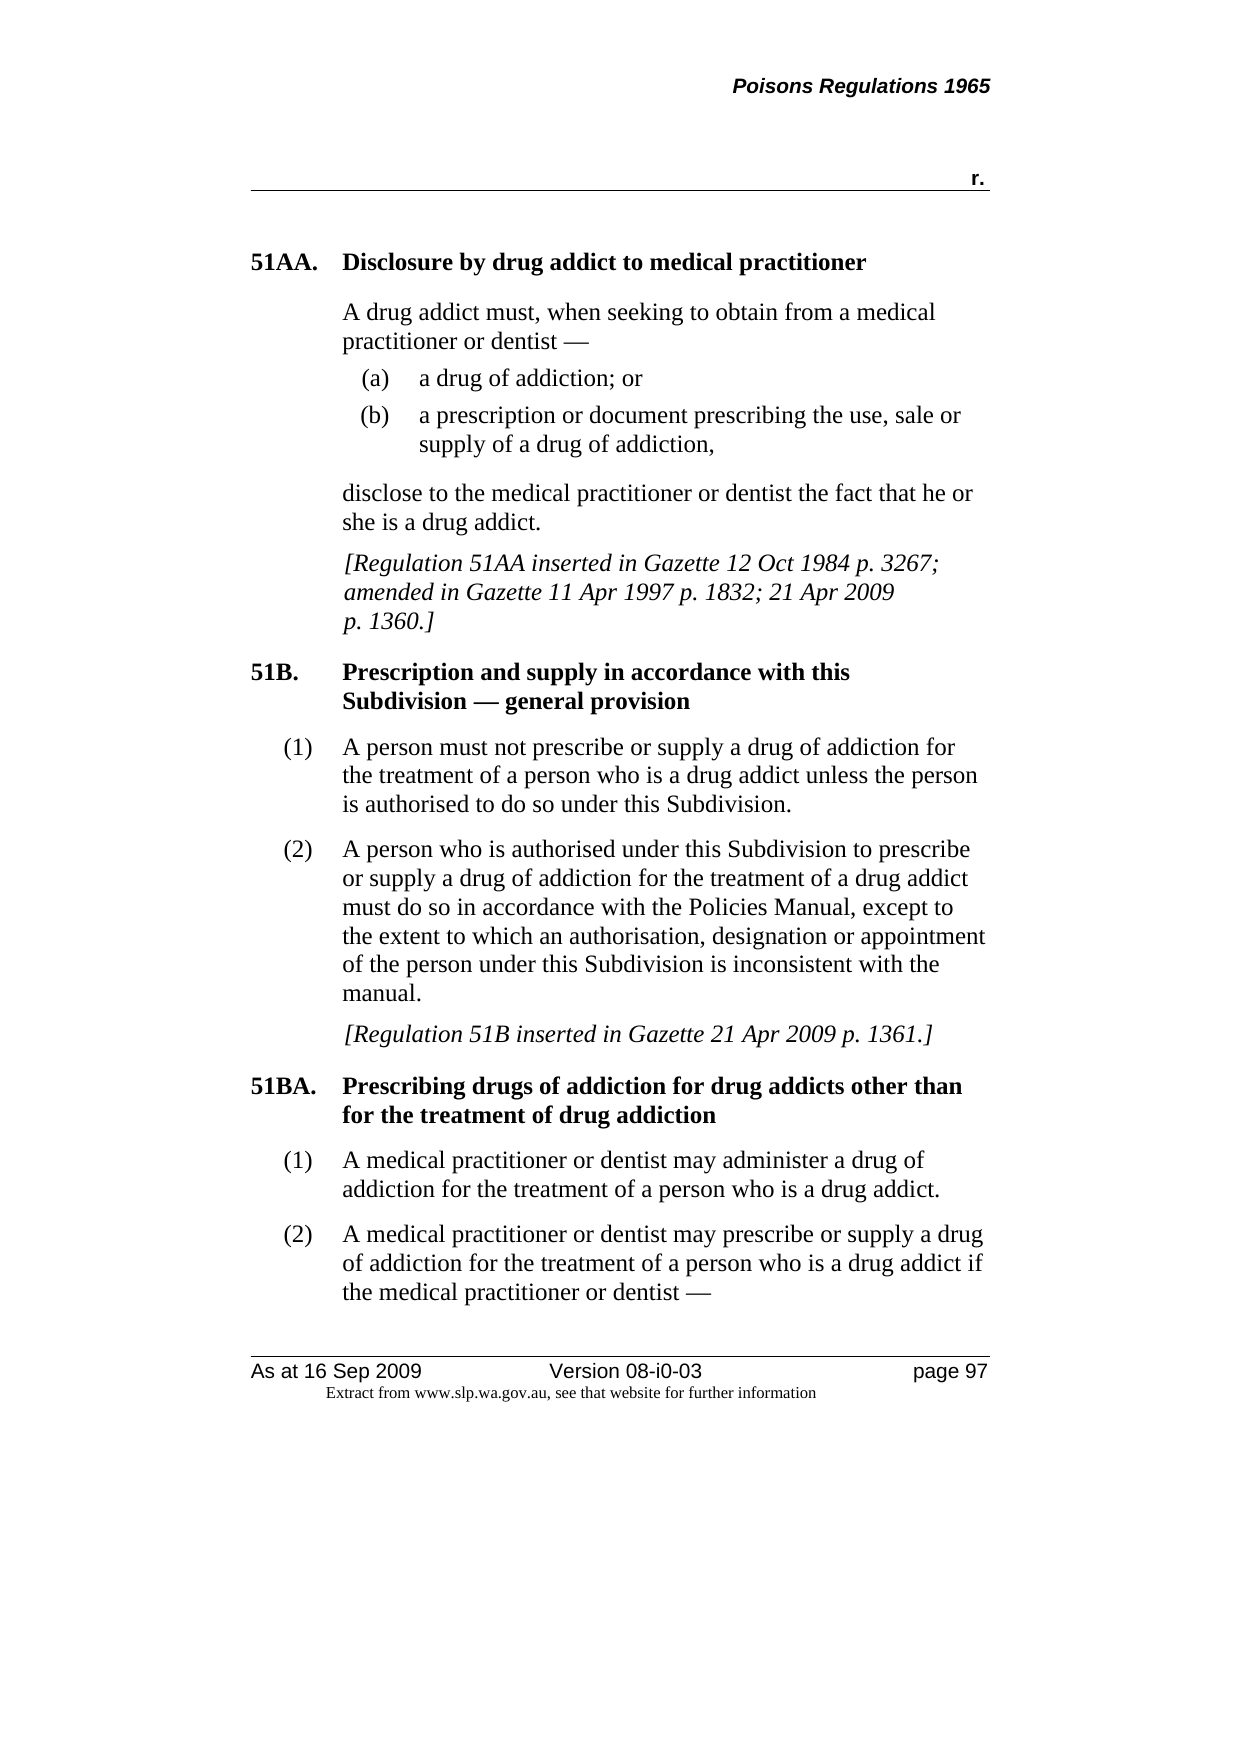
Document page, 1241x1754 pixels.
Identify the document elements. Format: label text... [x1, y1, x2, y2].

text A drug addict must, when seeking to obtain from a medical practitioner or dentist — [251, 297, 990, 354]
text (1) A medical practitioner or dentist may administer a drug of addiction for the treatment of a person who is a drug addict. [251, 1145, 990, 1203]
text [Regulation 51AA inserted in Gazette 12 Oct 1984 p. 3267; amended in Gazette 11 Apr 1997 p. 1832; 21 Apr 2009 p. 1360.] [251, 548, 990, 634]
text (2) A medical practitioner or dentist may prescribe or supply a drug of addiction for the treatment of a person who is a drug addict if the medical practitioner or dentist — [251, 1219, 990, 1306]
text (a) a drug of addiction; or [251, 363, 990, 392]
text (1) A person must not prescribe or supply a drug of addiction for the treatment of a person who is a drug addict unless the person is authorised to do so under this Subdivision. [251, 732, 990, 818]
subtitle 51AA. Disclosure by drug addict to medical practitioner [251, 247, 990, 276]
text (2) A person who is authorised under this Subdivision to prescribe or supply a drug of addiction for the treatment of a drug addict must do so in accordance with the Policies Manual, except to the extent to which an authorisation, designation or appointment of the person under this Subdivision is inconsistent with the manual. [251, 834, 990, 1007]
subtitle 51BA. Prescribing drugs of addiction for drug addicts other than for the treatment of drug addiction [251, 1071, 990, 1129]
text disclose to the medical practitioner or dentist the fact that he or she is a drug addict. [251, 478, 990, 536]
text [Regulation 51B inserted in Gazette 21 Apr 2009 p. 1361.] [251, 1019, 990, 1048]
subtitle 51B. Prescription and supply in accordance with this Subdivision — general provision [251, 657, 990, 715]
text (b) a prescription or document prescribing the use, sale or supply of a drug of addiction, [251, 400, 990, 457]
